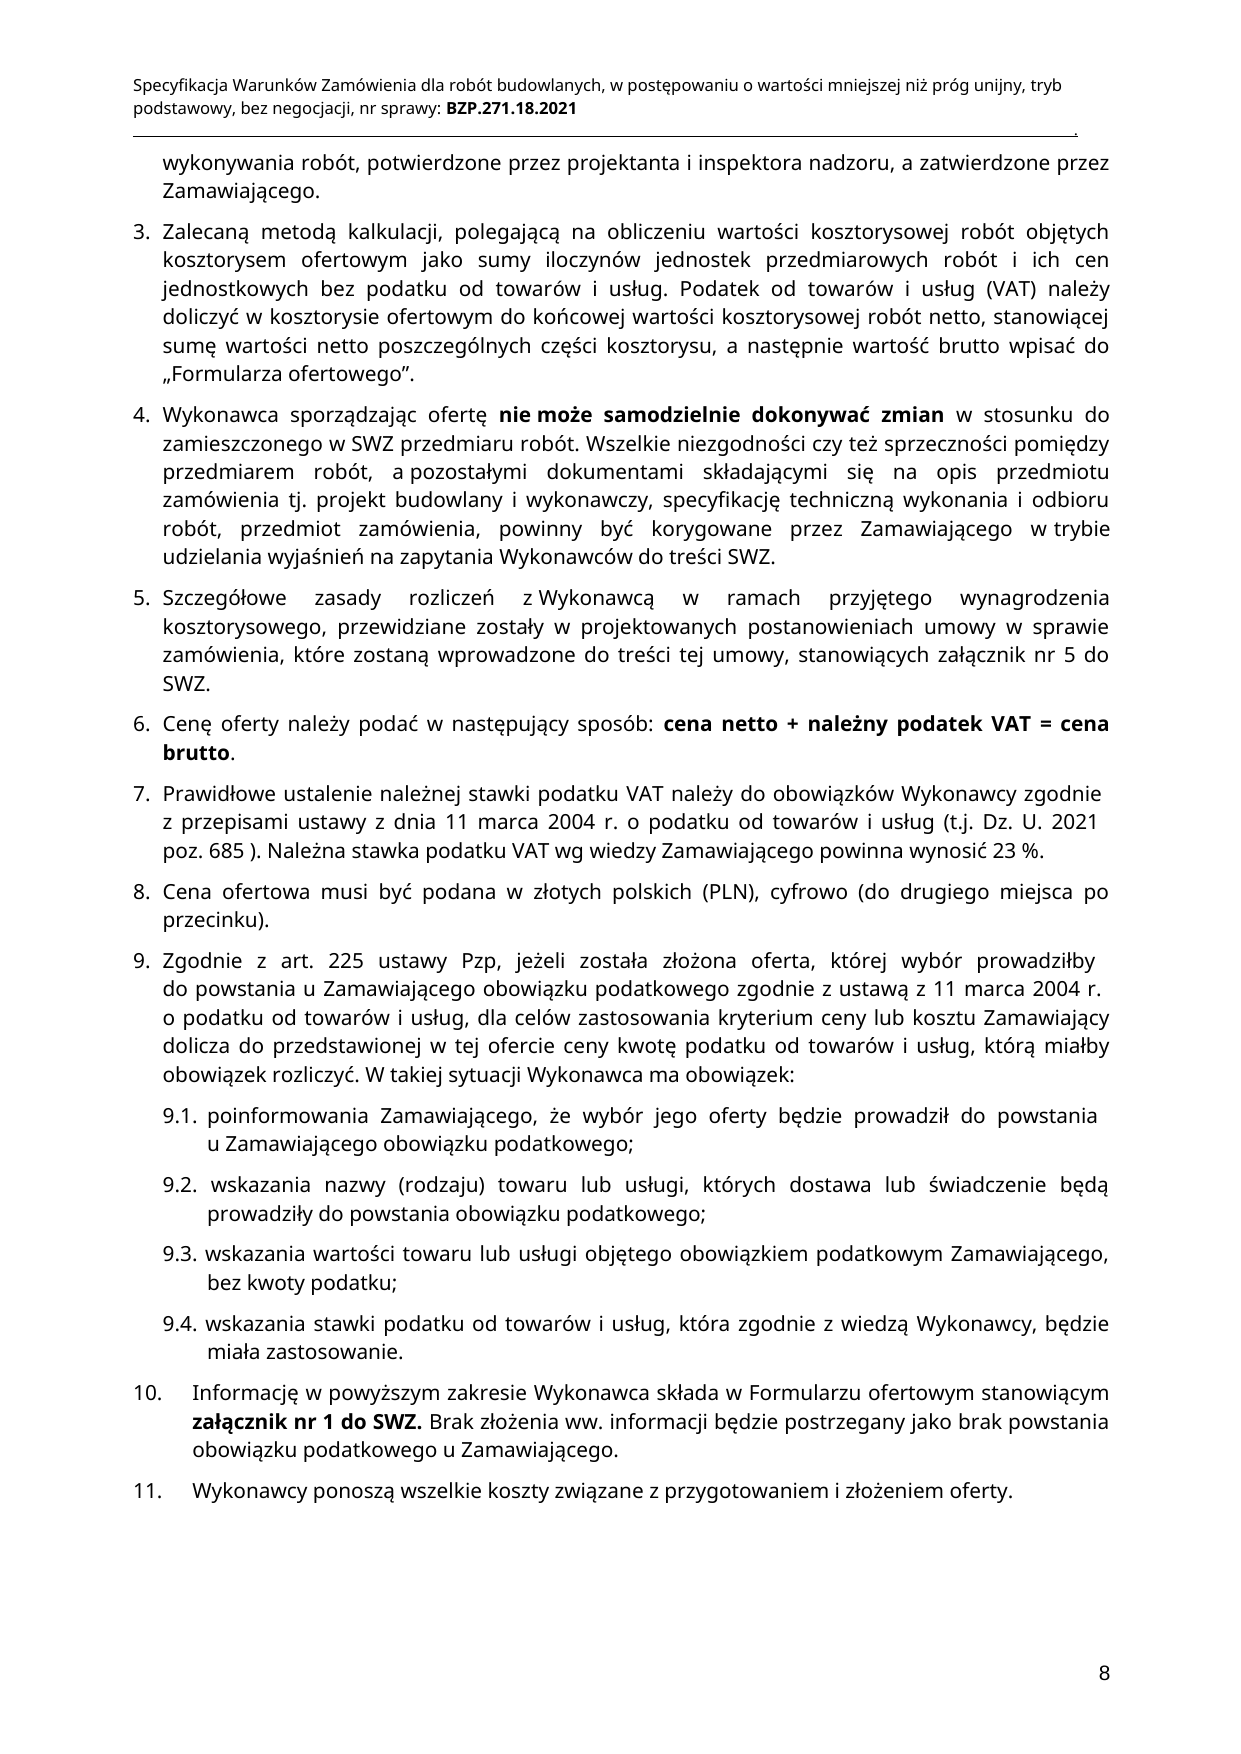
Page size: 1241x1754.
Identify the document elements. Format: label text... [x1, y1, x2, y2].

list 9.1. poinformowania Zamawiającego, że wybór jego oferty będzie prowadził do powstania u Zamawiającego obowiązku podatkowego; [162, 1101, 1110, 1158]
list Zgodnie z art. 225 ustawy Pzp, jeżeli została złożona oferta, której wybór prowadziłby do powstania u Zamawiającego obowiązku podatkowego zgodnie z ustawą z 11 marca 2004 r. o podatku od towarów i usług, dla celów zastosowania kryterium ceny lub kosztu Zamawiający dolicza do przedstawionej w tej ofercie ceny kwotę podatku od towarów i usług, którą miałby obowiązek rozliczyć. W takiej sytuacji Wykonawca ma obowiązek: [133, 946, 1110, 1088]
list 9.3. wskazania wartości towaru lub usługi objętego obowiązkiem podatkowym Zamawiającego, bez kwoty podatku; [162, 1239, 1110, 1296]
list 9.4. wskazania stawki podatku od towarów i usług, która zgodnie z wiedzą Wykonawcy, będzie miała zastosowanie. [162, 1309, 1110, 1366]
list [133, 148, 1110, 204]
list Cena ofertowa musi być podana w złotych polskich (PLN), cyfrowo (do drugiego miejsca po przecinku). [133, 877, 1110, 934]
list Informację w powyższym zakresie Wykonawca składa w Formularzu ofertowym stanowiącym załącznik nr 1 do SWZ. Brak złożenia ww. informacji będzie postrzegany jako brak powstania obowiązku podatkowego u Zamawiającego. [133, 1378, 1110, 1464]
list Zalecaną metodą kalkulacji, polegającą na obliczeniu wartości kosztorysowej robót objętych kosztorysem ofertowym jako sumy iloczynów jednostek przedmiarowych robót i ich cen jednostkowych bez podatku od towarów i usług. Podatek od towarów i usług (VAT) należy doliczyć w kosztorysie ofertowym do końcowej wartości kosztorysowej robót netto, stanowiącej sumę wartości netto poszczególnych części kosztorysu, a następnie wartość brutto wpisać do „Formularza ofertowego”. [133, 217, 1110, 388]
list Cenę oferty należy podać w następujący sposób: cena netto + należny podatek VAT = cena brutto. [133, 709, 1110, 766]
list 9.2. wskazania nazwy (rodzaju) towaru lub usługi, których dostawa lub świadczenie będą prowadziły do powstania obowiązku podatkowego; [162, 1170, 1110, 1227]
list Wykonawcy ponoszą wszelkie koszty związane z przygotowaniem i złożeniem oferty. [133, 1476, 1110, 1504]
list Szczegółowe zasady rozliczeń z Wykonawcą w ramach przyjętego wynagrodzenia kosztorysowego, przewidziane zostały w projektowanych postanowieniach umowy w sprawie zamówienia, które zostaną wprowadzone do treści tej umowy, stanowiących załącznik nr 5 do SWZ. [133, 583, 1110, 697]
list Wykonawca sporządzając ofertę nie może samodzielnie dokonywać zmian w stosunku do zamieszczonego w SWZ przedmiaru robót. Wszelkie niezgodności czy też sprzeczności pomiędzy przedmiarem robót, a pozostałymi dokumentami składającymi się na opis przedmiotu zamówienia tj. projekt budowlany i wykonawczy, specyfikację techniczną wykonania i odbioru robót, przedmiot zamówienia, powinny być korygowane przez Zamawiającego w trybie udzielania wyjaśnień na zapytania Wykonawców do treści SWZ. [133, 400, 1110, 571]
list Prawidłowe ustalenie należnej stawki podatku VAT należy do obowiązków Wykonawcy zgodnie z przepisami ustawy z dnia 11 marca 2004 r. o podatku od towarów i usług (t.j. Dz. U. 2021 poz. 685 ). Należna stawka podatku VAT wg wiedzy Zamawiającego powinna wynosić 23 %. [133, 779, 1110, 864]
